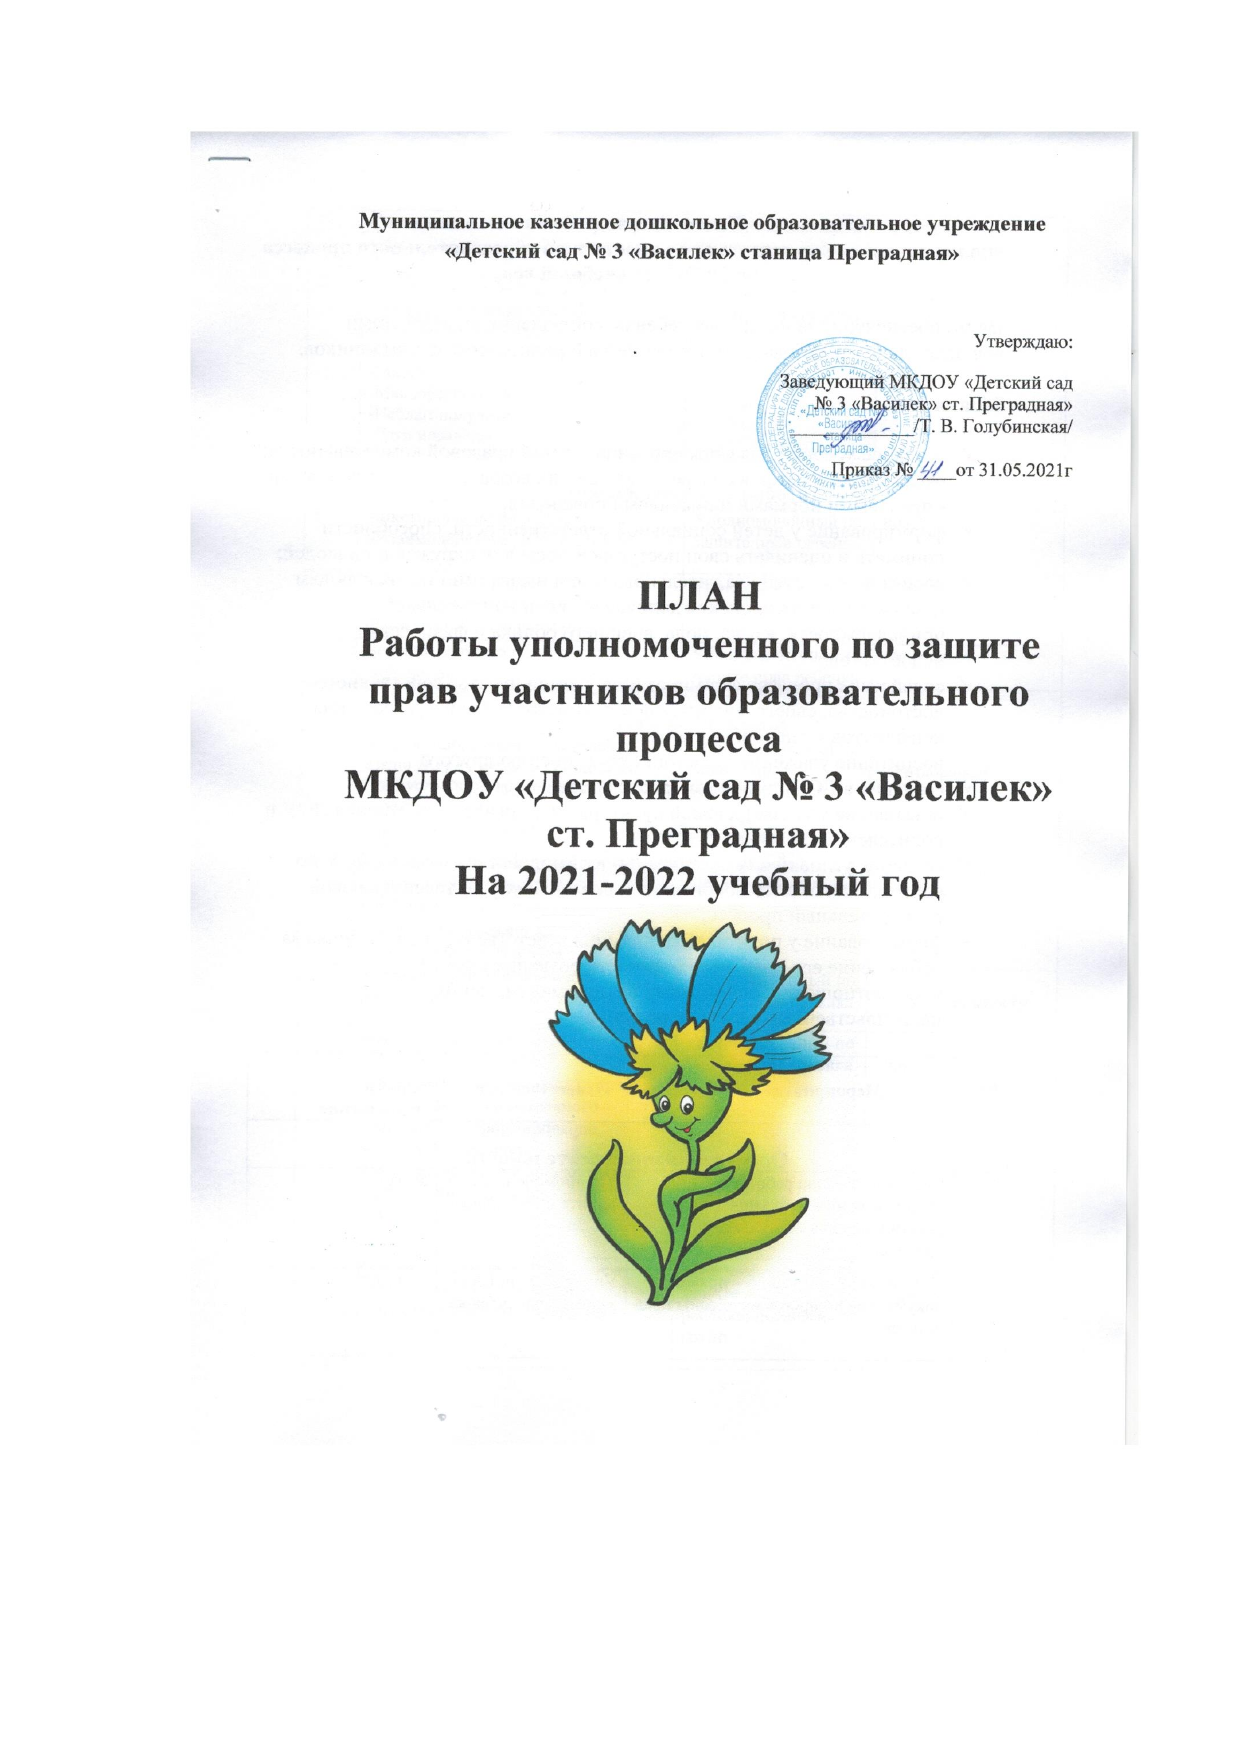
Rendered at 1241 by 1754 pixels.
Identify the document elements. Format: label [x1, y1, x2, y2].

picture [177, 118, 1152, 1459]
